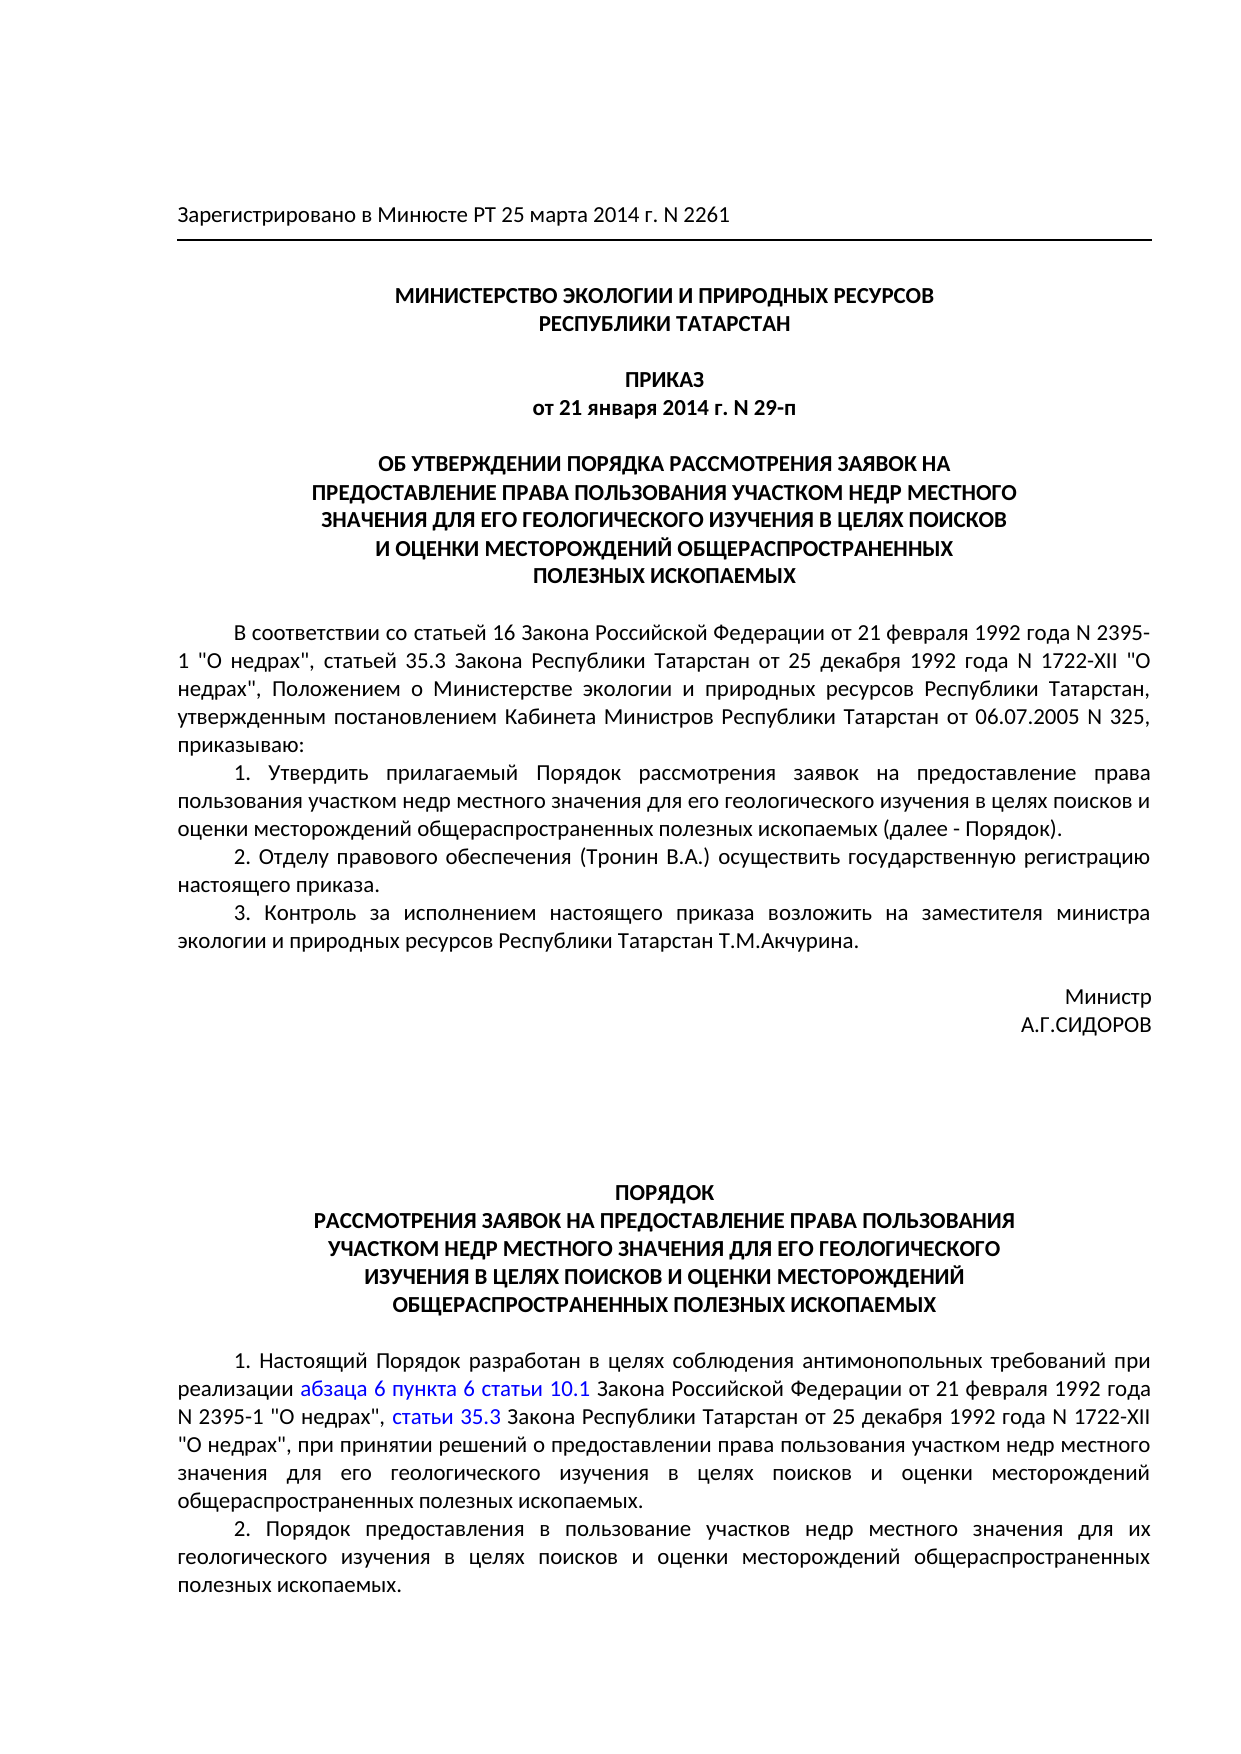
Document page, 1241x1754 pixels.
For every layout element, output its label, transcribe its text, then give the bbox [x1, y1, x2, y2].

text Министр [177, 982, 1152, 1010]
text ЗНАЧЕНИЯ ДЛЯ ЕГО ГЕОЛОГИЧЕСКОГО ИЗУЧЕНИЯ В ЦЕЛЯХ ПОИСКОВ [177, 506, 1152, 534]
text МИНИСТЕРСТВО ЭКОЛОГИИ И ПРИРОДНЫХ РЕСУРСОВ [177, 281, 1152, 309]
text ПОЛЕЗНЫХ ИСКОПАЕМЫХ [177, 562, 1152, 590]
text 2. Отделу правового обеспечения (Тронин В.А.) осуществить государственную регистрацию настоящего приказа. [177, 842, 1152, 898]
text 1. Настоящий Порядок разработан в целях соблюдения антимонопольных требований при реализации абзаца 6 пункта 6 статьи 10.1 Закона Российской Федерации от 21 февраля 1992 года N 2395-1 "О недрах", статьи 35.3 Закона Республики Татарстан от 25 декабря 1992 года N 1722-XII "О недрах", при принятии решений о предоставлении права пользования участком недр местного значения для его геологического изучения в целях поисков и оценки месторождений общераспространенных полезных ископаемых. [177, 1346, 1152, 1514]
text ПОРЯДОК [177, 1178, 1152, 1206]
text ПРЕДОСТАВЛЕНИЕ ПРАВА ПОЛЬЗОВАНИЯ УЧАСТКОМ НЕДР МЕСТНОГО [177, 478, 1152, 506]
text Зарегистрировано в Минюсте РТ 25 марта 2014 г. N 2261 [177, 201, 1152, 228]
text РЕСПУБЛИКИ ТАТАРСТАН [177, 309, 1152, 337]
text ОБ УТВЕРЖДЕНИИ ПОРЯДКА РАССМОТРЕНИЯ ЗАЯВОК НА [177, 449, 1152, 478]
text от 21 января 2014 г. N 29-п [177, 393, 1152, 422]
text И ОЦЕНКИ МЕСТОРОЖДЕНИЙ ОБЩЕРАСПРОСТРАНЕННЫХ [177, 534, 1152, 562]
text В соответствии со статьей 16 Закона Российской Федерации от 21 февраля 1992 года N 2395-1 "О недрах", статьей 35.3 Закона Республики Татарстан от 25 декабря 1992 года N 1722-XII "О недрах", Положением о Министерстве экологии и природных ресурсов Республики Татарстан, утвержденным постановлением Кабинета Министров Республики Татарстан от 06.07.2005 N 325, приказываю: [177, 618, 1152, 758]
text А.Г.СИДОРОВ [177, 1010, 1152, 1038]
text ПРИКАЗ [177, 366, 1152, 393]
text 3. Контроль за исполнением настоящего приказа возложить на заместителя министра экологии и природных ресурсов Республики Татарстан Т.М.Акчурина. [177, 898, 1152, 954]
text 1. Утвердить прилагаемый Порядок рассмотрения заявок на предоставление права пользования участком недр местного значения для его геологического изучения в целях поисков и оценки месторождений общераспространенных полезных ископаемых (далее - Порядок). [177, 758, 1152, 842]
text 2. Порядок предоставления в пользование участков недр местного значения для их геологического изучения в целях поисков и оценки месторождений общераспространенных полезных ископаемых. [177, 1514, 1152, 1598]
text РАССМОТРЕНИЯ ЗАЯВОК НА ПРЕДОСТАВЛЕНИЕ ПРАВА ПОЛЬЗОВАНИЯ [177, 1206, 1152, 1234]
text УЧАСТКОМ НЕДР МЕСТНОГО ЗНАЧЕНИЯ ДЛЯ ЕГО ГЕОЛОГИЧЕСКОГО [177, 1234, 1152, 1262]
text ИЗУЧЕНИЯ В ЦЕЛЯХ ПОИСКОВ И ОЦЕНКИ МЕСТОРОЖДЕНИЙ [177, 1262, 1152, 1290]
text ОБЩЕРАСПРОСТРАНЕННЫХ ПОЛЕЗНЫХ ИСКОПАЕМЫХ [177, 1290, 1152, 1318]
